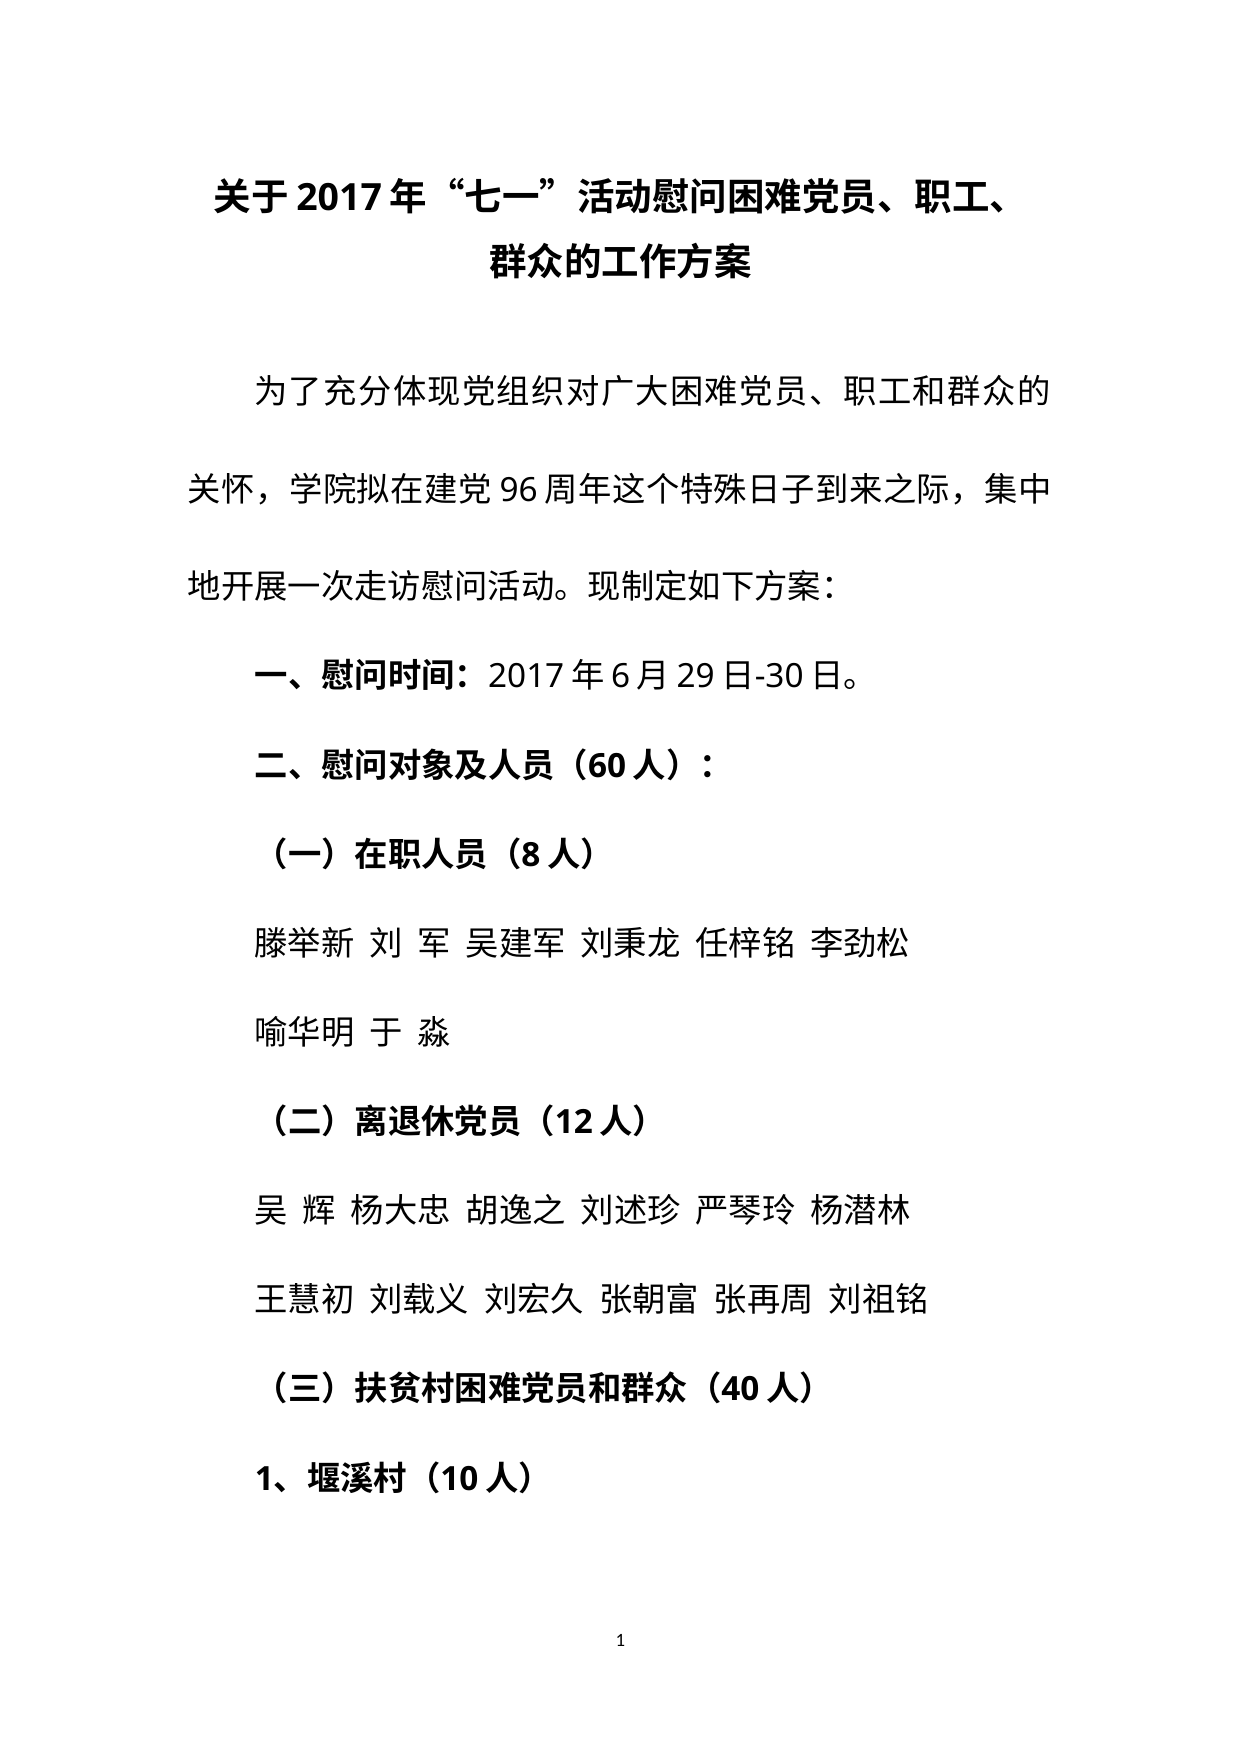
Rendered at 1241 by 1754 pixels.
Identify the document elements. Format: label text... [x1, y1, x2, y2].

text 吴 辉 杨大忠 胡逸之 刘述珍 严琴玲 杨潜林 [187, 1176, 1053, 1241]
text （三）扶贫村困难党员和群众（40人） [187, 1354, 1053, 1419]
text 王慧初 刘载义 刘宏久 张朝富 张再周 刘祖铭 [187, 1265, 1053, 1330]
text 群众的工作方案 [187, 227, 1053, 292]
text 一、慰问时间：2017年6月29日-30日。 [187, 641, 1053, 706]
text （一）在职人员（8人） [187, 819, 1053, 884]
text 1、堰溪村（10人） [187, 1443, 1053, 1508]
text 为了充分体现党组织对广大困难党员、职工和群众的关怀，学院拟在建党96周年这个特殊日子到来之际，集中地开展一次走访慰问活动。现制定如下方案： [187, 357, 1053, 617]
text 关于2017年“七一”活动慰问困难党员、职工、 [187, 162, 1053, 227]
text （二）离退休党员（12人） [187, 1087, 1053, 1152]
text 二、慰问对象及人员（60人）： [187, 730, 1053, 795]
text 喻华明 于 淼 [187, 998, 1053, 1063]
text 滕举新 刘 军 吴建军 刘秉龙 任梓铭 李劲松 [187, 908, 1053, 973]
